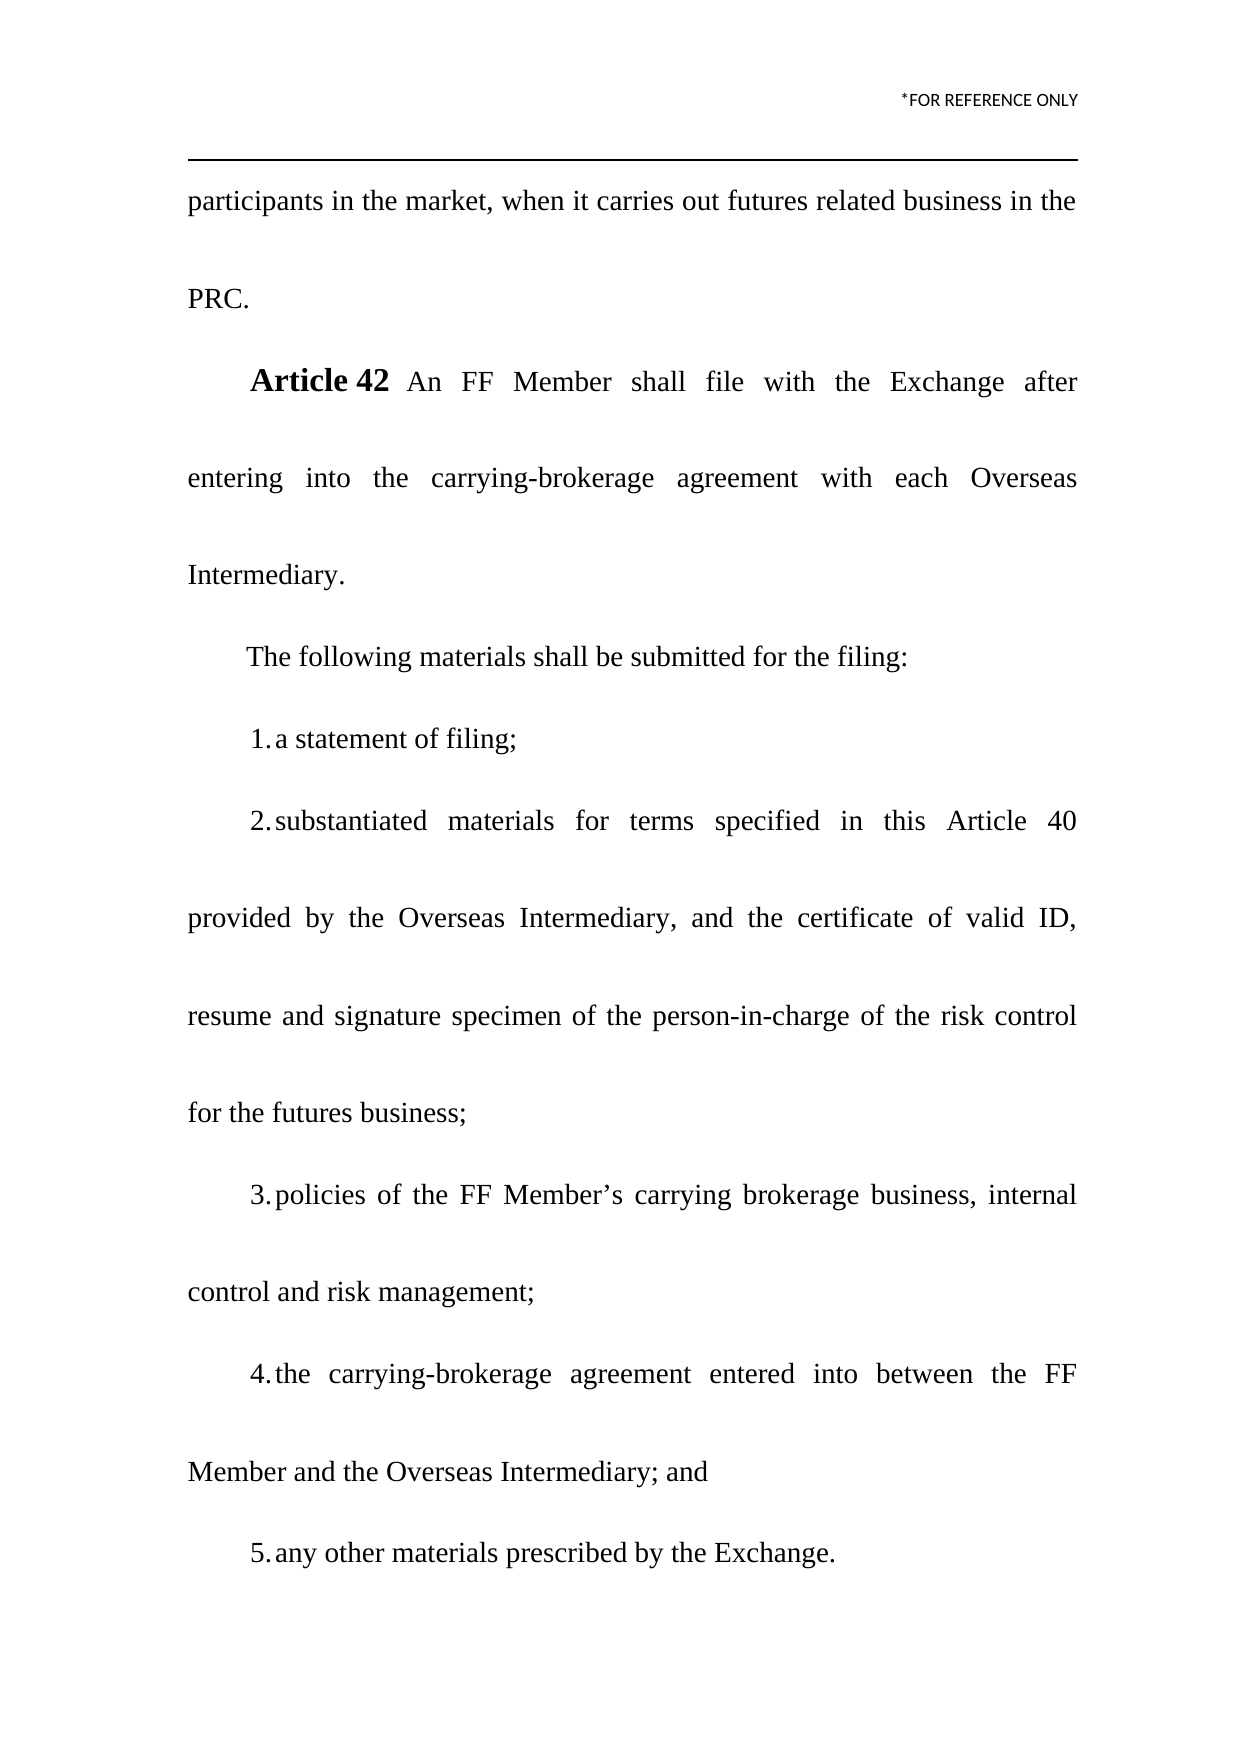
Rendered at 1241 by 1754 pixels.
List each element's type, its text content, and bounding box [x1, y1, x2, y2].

list substantiated materials for terms specified in this Article 40 provided by the Overseas Intermediary, and the certificate of valid ID, resume and signature specimen of the person-in-charge of the risk control for the futures business; [187, 787, 1078, 1144]
list the carrying-brokerage agreement entered into between the FF Member and the Overseas Intermediary; and [187, 1341, 1078, 1503]
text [187, 167, 1078, 330]
list any other materials prescribed by the Exchange. [187, 1520, 1078, 1585]
text The following materials shall be submitted for the filing: [187, 623, 1078, 688]
list policies of the FF Member’s carrying brokerage business, internal control and risk management; [187, 1161, 1078, 1324]
list a statement of filing; [187, 705, 1078, 770]
list An FF Member shall file with the Exchange after entering into the carrying-brokerage agreement with each Overseas Intermediary. [187, 347, 1078, 607]
